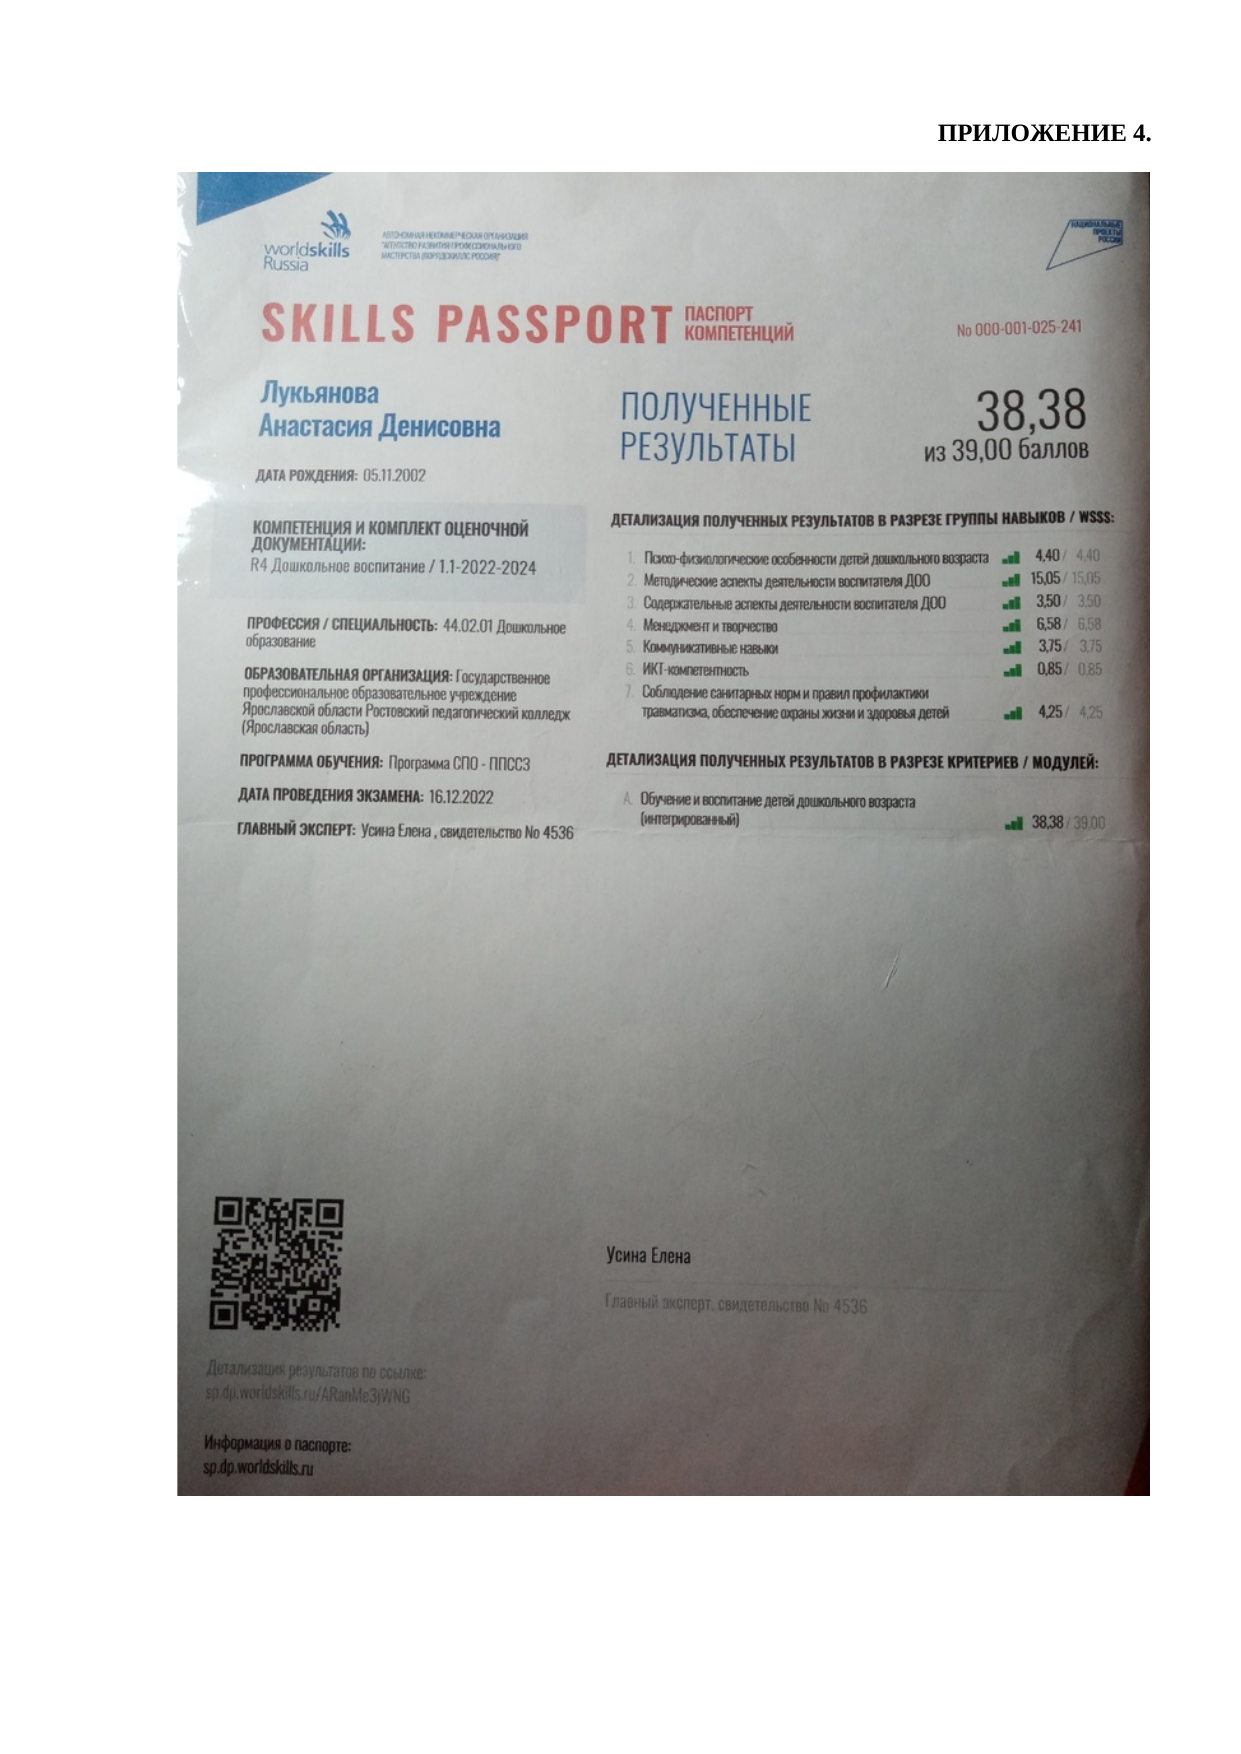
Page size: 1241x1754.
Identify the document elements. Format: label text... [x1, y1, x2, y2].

text ПРИЛОЖЕНИЕ 4. [177, 118, 1152, 147]
picture [177, 172, 1150, 1496]
